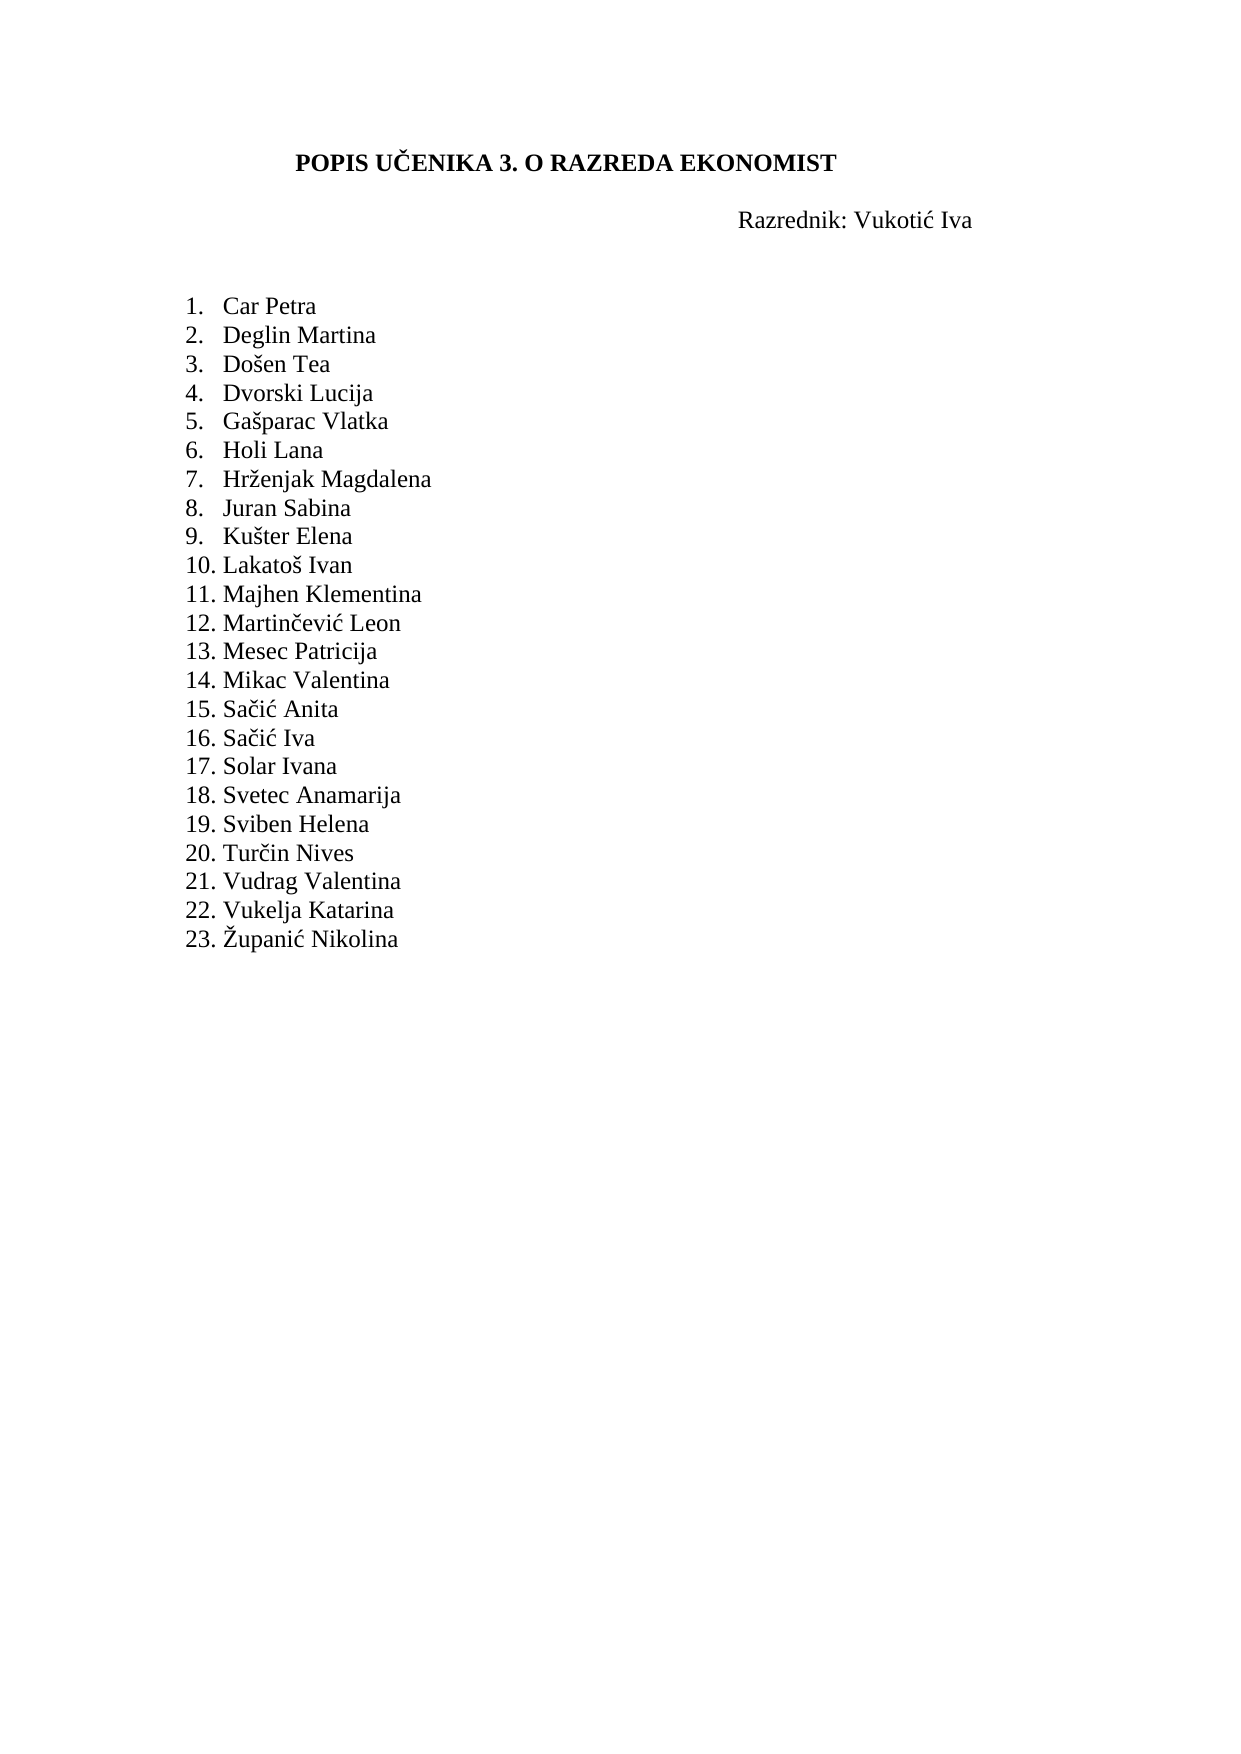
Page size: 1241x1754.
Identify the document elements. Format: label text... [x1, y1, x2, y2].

list Vudrag Valentina [185, 866, 1093, 895]
list Deglin Martina [185, 320, 1093, 349]
list Mesec Patricija [185, 636, 1093, 665]
list Svetec Anamarija [185, 780, 1093, 809]
list Martinčević Leon [185, 608, 1093, 636]
text Razrednik: Vukotić Iva [148, 205, 1093, 234]
list Kušter Elena [185, 521, 1093, 550]
list Sačić Anita [185, 694, 1093, 723]
text POPIS UČENIKA 3. O RAZREDA EKONOMIST [148, 148, 1093, 176]
list Sačić Iva [185, 723, 1093, 751]
list Mikac Valentina [185, 665, 1093, 694]
list Majhen Klementina [185, 579, 1093, 608]
list Županić Nikolina [185, 924, 1093, 953]
list Gašparac Vlatka [185, 406, 1093, 435]
list Vukelja Katarina [185, 895, 1093, 924]
list Sviben Helena [185, 809, 1093, 838]
list Došen Tea [185, 349, 1093, 378]
list Car Petra [185, 291, 1093, 320]
list Dvorski Lucija [185, 378, 1093, 406]
list Lakatoš Ivan [185, 550, 1093, 579]
list Turčin Nives [185, 838, 1093, 866]
list Holi Lana [185, 435, 1093, 464]
list Hrženjak Magdalena [185, 464, 1093, 493]
list Juran Sabina [185, 493, 1093, 521]
list Solar Ivana [185, 751, 1093, 780]
